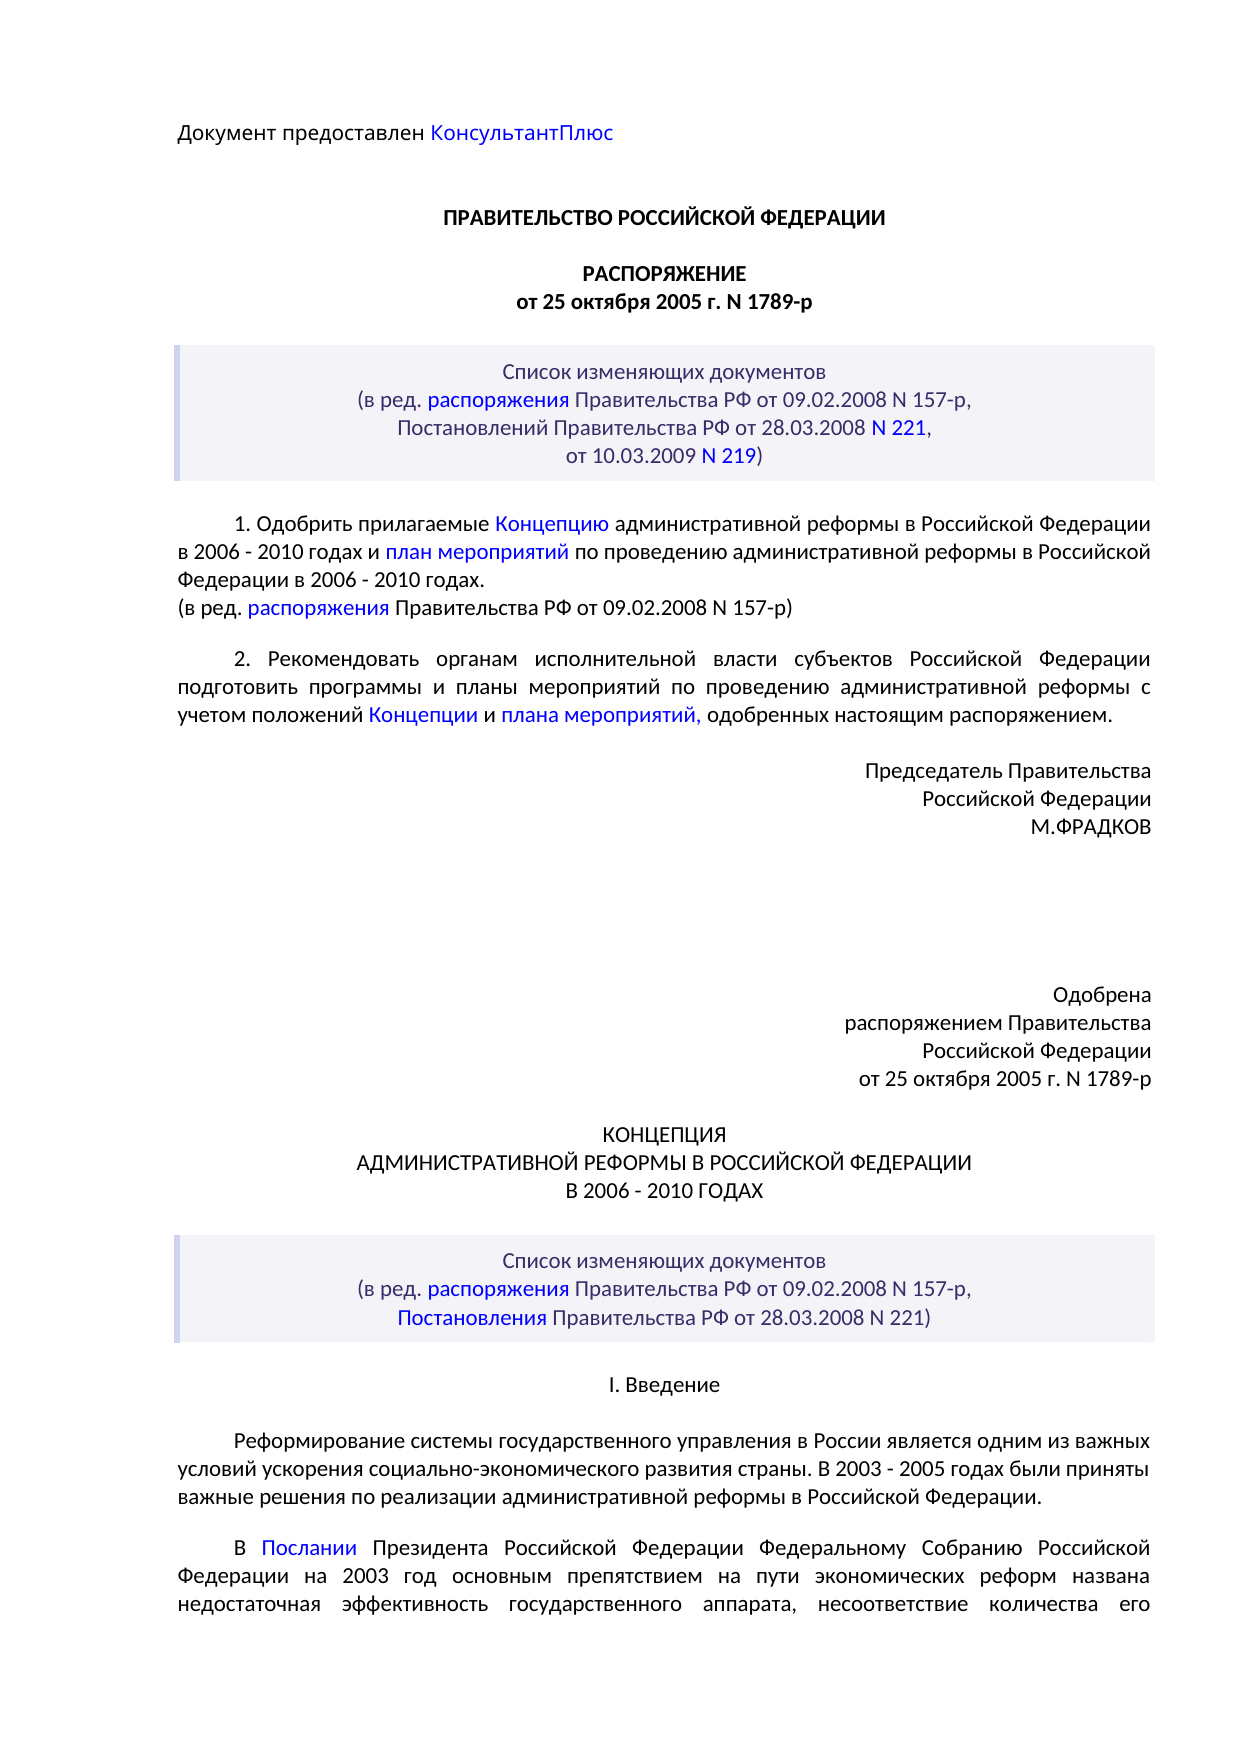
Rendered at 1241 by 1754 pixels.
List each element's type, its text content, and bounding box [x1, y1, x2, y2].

text Председатель Правительства [177, 756, 1152, 784]
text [177, 1533, 1152, 1617]
text 2. Рекомендовать органам исполнительной власти субъектов Российской Федерации подготовить программы и планы мероприятий по проведению административной реформы с учетом положений Концепции и плана мероприятий, одобренных настоящим распоряжением. [177, 644, 1152, 728]
title от 25 октября 2005 г. N 1789-р [177, 287, 1152, 315]
text М.ФРАДКОВ [177, 812, 1152, 840]
text 1. Одобрить прилагаемые Концепцию административной реформы в Российской Федерации в 2006 - 2010 годах и план мероприятий по проведению административной реформы в Российской Федерации в 2006 - 2010 годах. [177, 509, 1152, 593]
title ПРАВИТЕЛЬСТВО РОССИЙСКОЙ ФЕДЕРАЦИИ [177, 203, 1152, 231]
text (в ред. распоряжения Правительства РФ от 09.02.2008 N 157-р) [177, 593, 1152, 621]
title РАСПОРЯЖЕНИЕ [177, 259, 1152, 287]
text I. Введение [177, 1370, 1152, 1398]
text В 2006 - 2010 ГОДАХ [177, 1176, 1152, 1204]
text КОНЦЕПЦИЯ [177, 1120, 1152, 1148]
text АДМИНИСТРАТИВНОЙ РЕФОРМЫ В РОССИЙСКОЙ ФЕДЕРАЦИИ [177, 1148, 1152, 1176]
table_header Список изменяющих документов (в ред. распоряжения Правительства РФ от 09.02.2008 N 157-р, Постановления Правительства РФ от 28.03.2008 N 221) [180, 1235, 1149, 1342]
text распоряжением Правительства [177, 1008, 1152, 1036]
text от 25 октября 2005 г. N 1789-р [177, 1064, 1152, 1092]
table_header Список изменяющих документов (в ред. распоряжения Правительства РФ от 09.02.2008 N 157-р, Постановлений Правительства РФ от 28.03.2008 N 221, от 10.03.2009 N 219) [180, 345, 1149, 481]
text Российской Федерации [177, 1036, 1152, 1064]
title Документ предоставлен КонсультантПлюс [177, 118, 1152, 175]
text Реформирование системы государственного управления в России является одним из важных условий ускорения социально-экономического развития страны. В 2003 - 2005 годах были приняты важные решения по реализации административной реформы в Российской Федерации. [177, 1426, 1152, 1511]
text Российской Федерации [177, 784, 1152, 812]
text Одобрена [177, 980, 1152, 1008]
